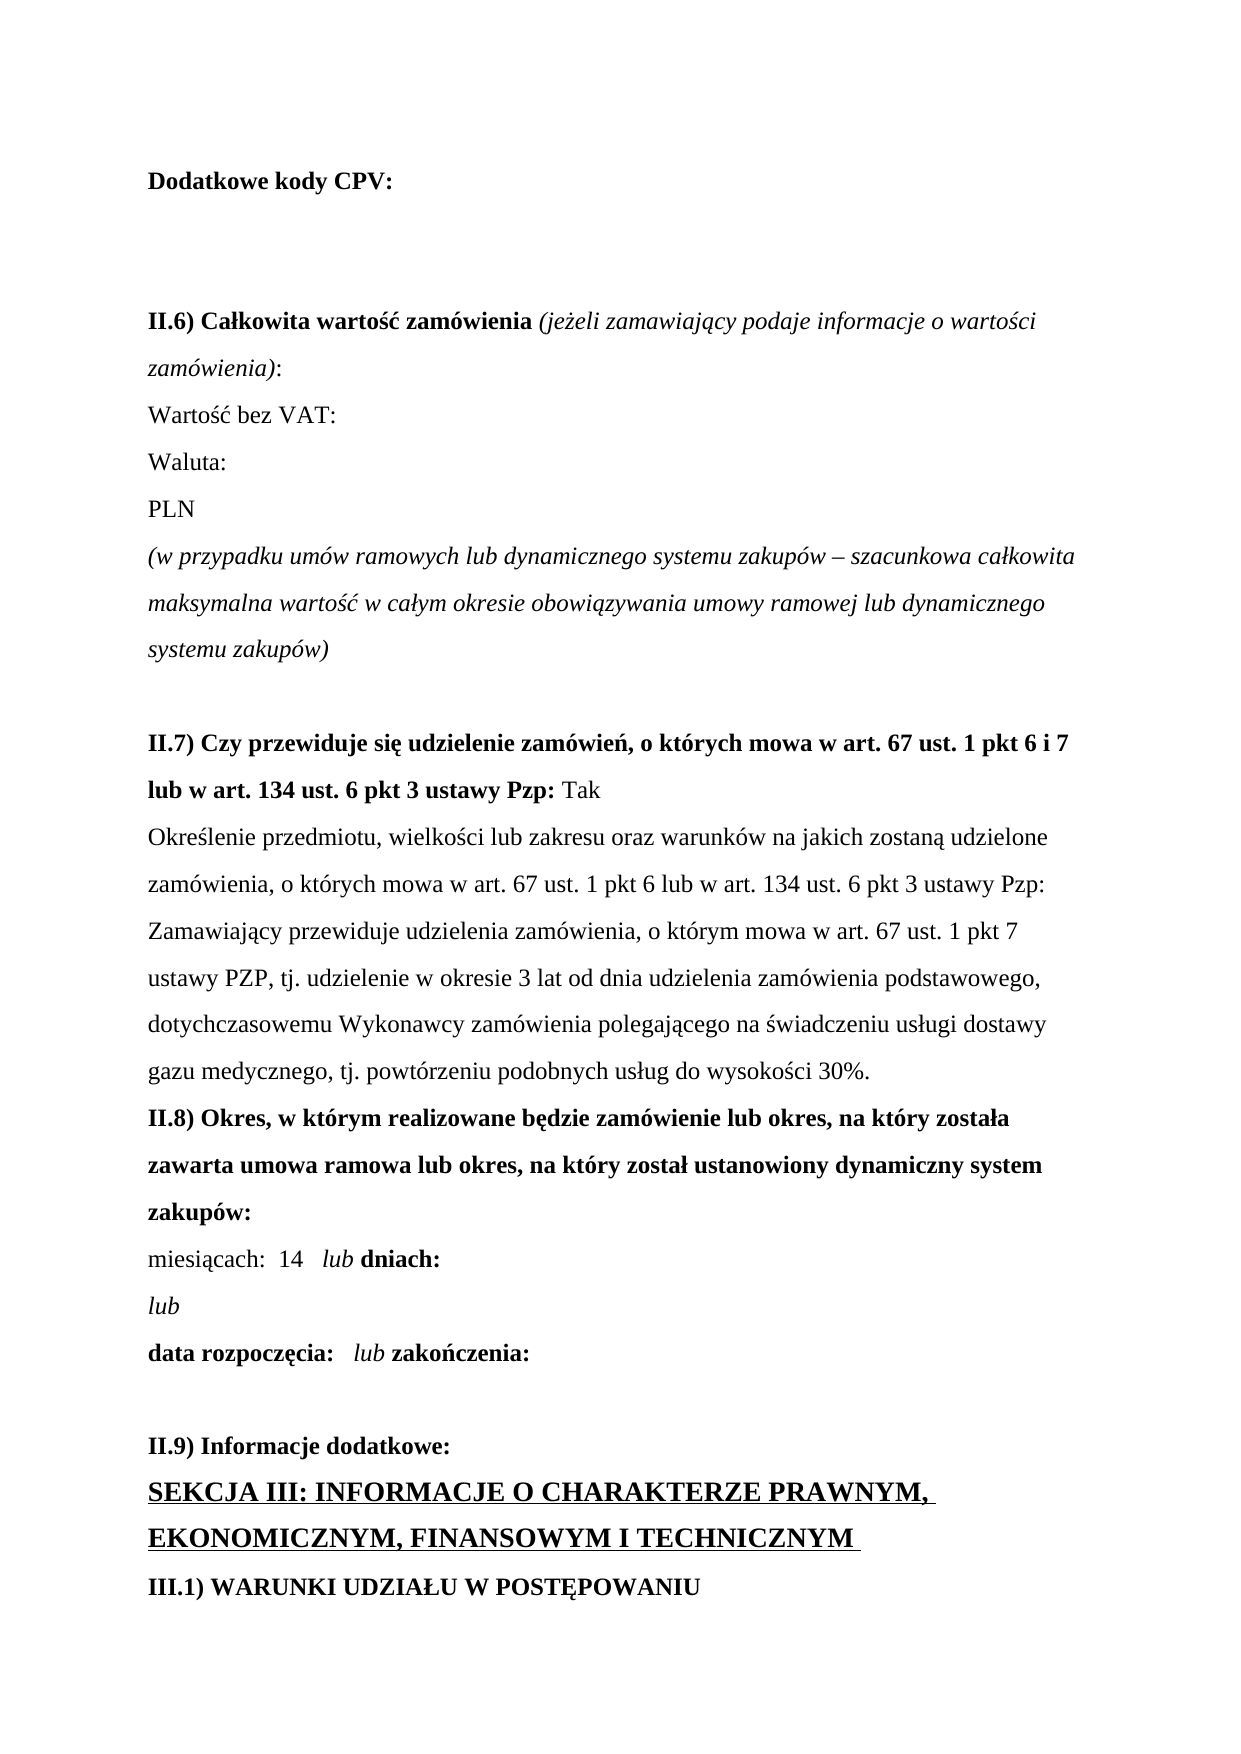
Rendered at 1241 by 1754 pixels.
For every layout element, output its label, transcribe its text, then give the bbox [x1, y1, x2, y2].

text II.7) Czy przewiduje się udzielenie zamówień, o których mowa w art. 67 ust. 1 pkt 6 i 7 lub w art. 134 ust. 6 pkt 3 ustawy Pzp: Tak Określenie przedmiotu, wielkości lub zakresu oraz warunków na jakich zostaną udzielone zamówienia, o których mowa w art. 67 ust. 1 pkt 6 lub w art. 134 ust. 6 pkt 3 ustawy Pzp: Zamawiający przewiduje udzielenia zamówienia, o którym mowa w art. 67 ust. 1 pkt 7 ustawy PZP, tj. udzielenie w okresie 3 lat od dnia udzielenia zamówienia podstawowego, dotychczasowemu Wykonawcy zamówienia polegającego na świadczeniu usługi dostawy gazu medycznego, tj. powtórzeniu podobnych usług do wysokości 30%. II.8) Okres, w którym realizowane będzie zamówienie lub okres, na który została zawarta umowa ramowa lub okres, na który został ustanowiony dynamiczny system zakupów: miesiącach: 14 lub dniach: lub data rozpoczęcia: lub zakończenia: II.9) Informacje dodatkowe: [148, 663, 1093, 1460]
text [148, 148, 1093, 476]
text PLN (w przypadku umów ramowych lub dynamicznego systemu zakupów – szacunkowa całkowita maksymalna wartość w całym okresie obowiązywania umowy ramowej lub dynamicznego systemu zakupów) [148, 476, 1093, 663]
text SEKCJA III: INFORMACJE O CHARAKTERZE PRAWNYM, EKONOMICZNYM, FINANSOWYM I TECHNICZNYM [148, 1460, 1093, 1554]
text III.1) WARUNKI UDZIAŁU W POSTĘPOWANIU [148, 1554, 1093, 1601]
